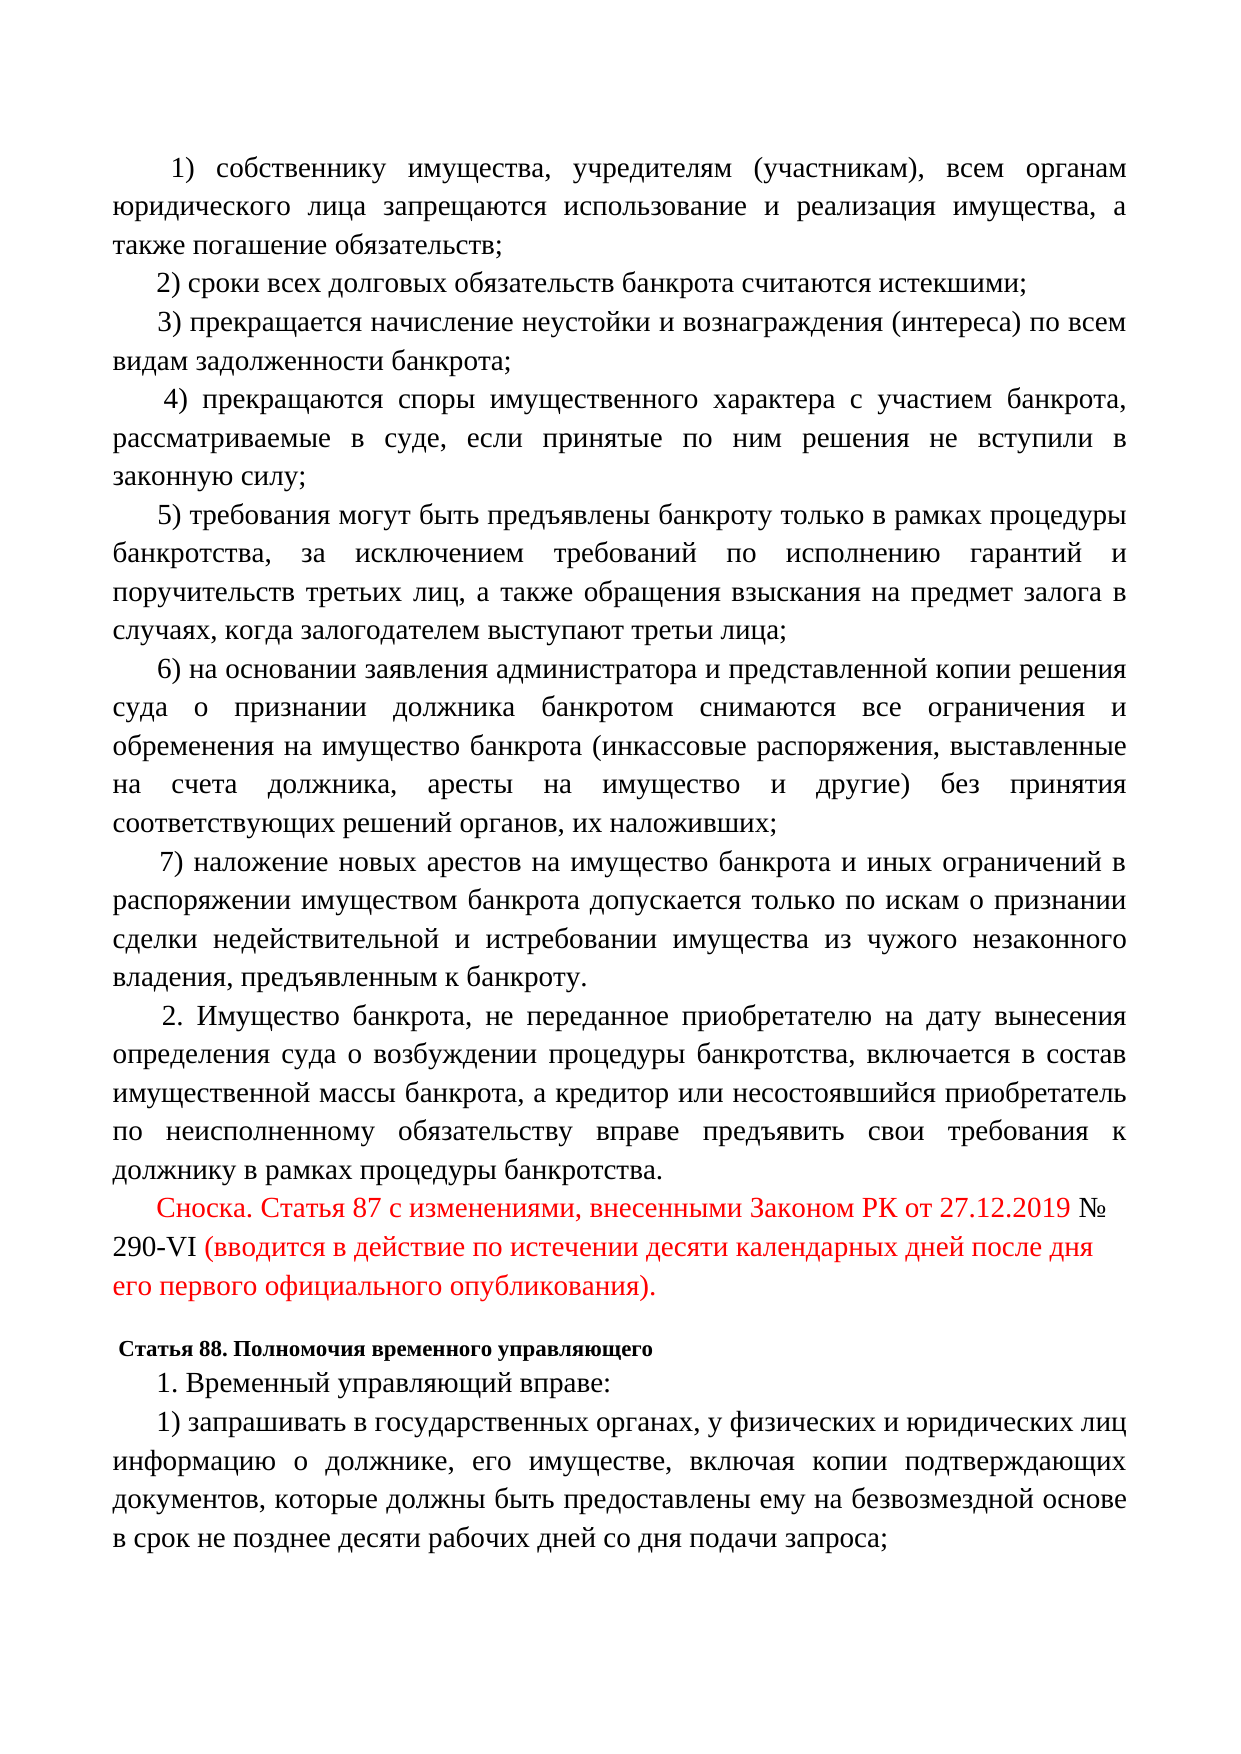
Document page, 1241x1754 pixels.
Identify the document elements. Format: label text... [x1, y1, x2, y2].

text 1) запрашивать в государственных органах, у физических и юридических лиц информацию о должнике, его имуществе, включая копии подтверждающих документов, которые должны быть предоставлены ему на безвозмездной основе в срок не позднее десяти рабочих дней со дня подачи запроса; [112, 1404, 1128, 1553]
text 2) сроки всех долговых обязательств банкрота считаются истекшими; [112, 266, 1128, 299]
text 6) на основании заявления администратора и представленной копии решения суда о признании должника банкротом снимаются все ограничения и обременения на имущество банкрота (инкассовые распоряжения, выставленные на счета должника, аресты на имущество и другие) без принятия соответствующих решений органов, их наложивших; [112, 651, 1128, 839]
text Сноска. Статья 87 с изменениями, внесенными Законом РК от 27.12.2019 № 290-VI (вводится в действие по истечении десяти календарных дней после дня его первого официального опубликования). [112, 1191, 1128, 1331]
text 5) требования могут быть предъявлены банкроту только в рамках процедуры банкротства, за исключением требований по исполнению гарантий и поручительств третьих лиц, а также обращения взыскания на предмет залога в случаях, когда залогодателем выступают третьи лица; [112, 497, 1128, 646]
text Статья 88. Полномочия временного управляющего [112, 1335, 1128, 1362]
text 7) наложение новых арестов на имущество банкрота и иных ограничений в распоряжении имуществом банкрота допускается только по искам о признании сделки недействительной и истребовании имущества из чужого незаконного владения, предъявленным к банкроту. [112, 844, 1128, 993]
text 1. Временный управляющий вправе: [112, 1366, 1128, 1399]
text 4) прекращаются споры имущественного характера с участием банкрота, рассматриваемые в суде, если принятые по ним решения не вступили в законную силу; [112, 381, 1128, 492]
text 2. Имущество банкрота, не переданное приобретателю на дату вынесения определения суда о возбуждении процедуры банкротства, включается в состав имущественной массы банкрота, а кредитор или несостоявшийся приобретатель по неисполненному обязательству вправе предъявить свои требования к должнику в рамках процедуры банкротства. [112, 998, 1128, 1186]
text 3) прекращается начисление неустойки и вознаграждения (интереса) по всем видам задолженности банкрота; [112, 304, 1128, 376]
text 1) собственнику имущества, учредителям (участникам), всем органам юридического лица запрещаются использование и реализация имущества, а также погашение обязательств; [112, 150, 1128, 261]
